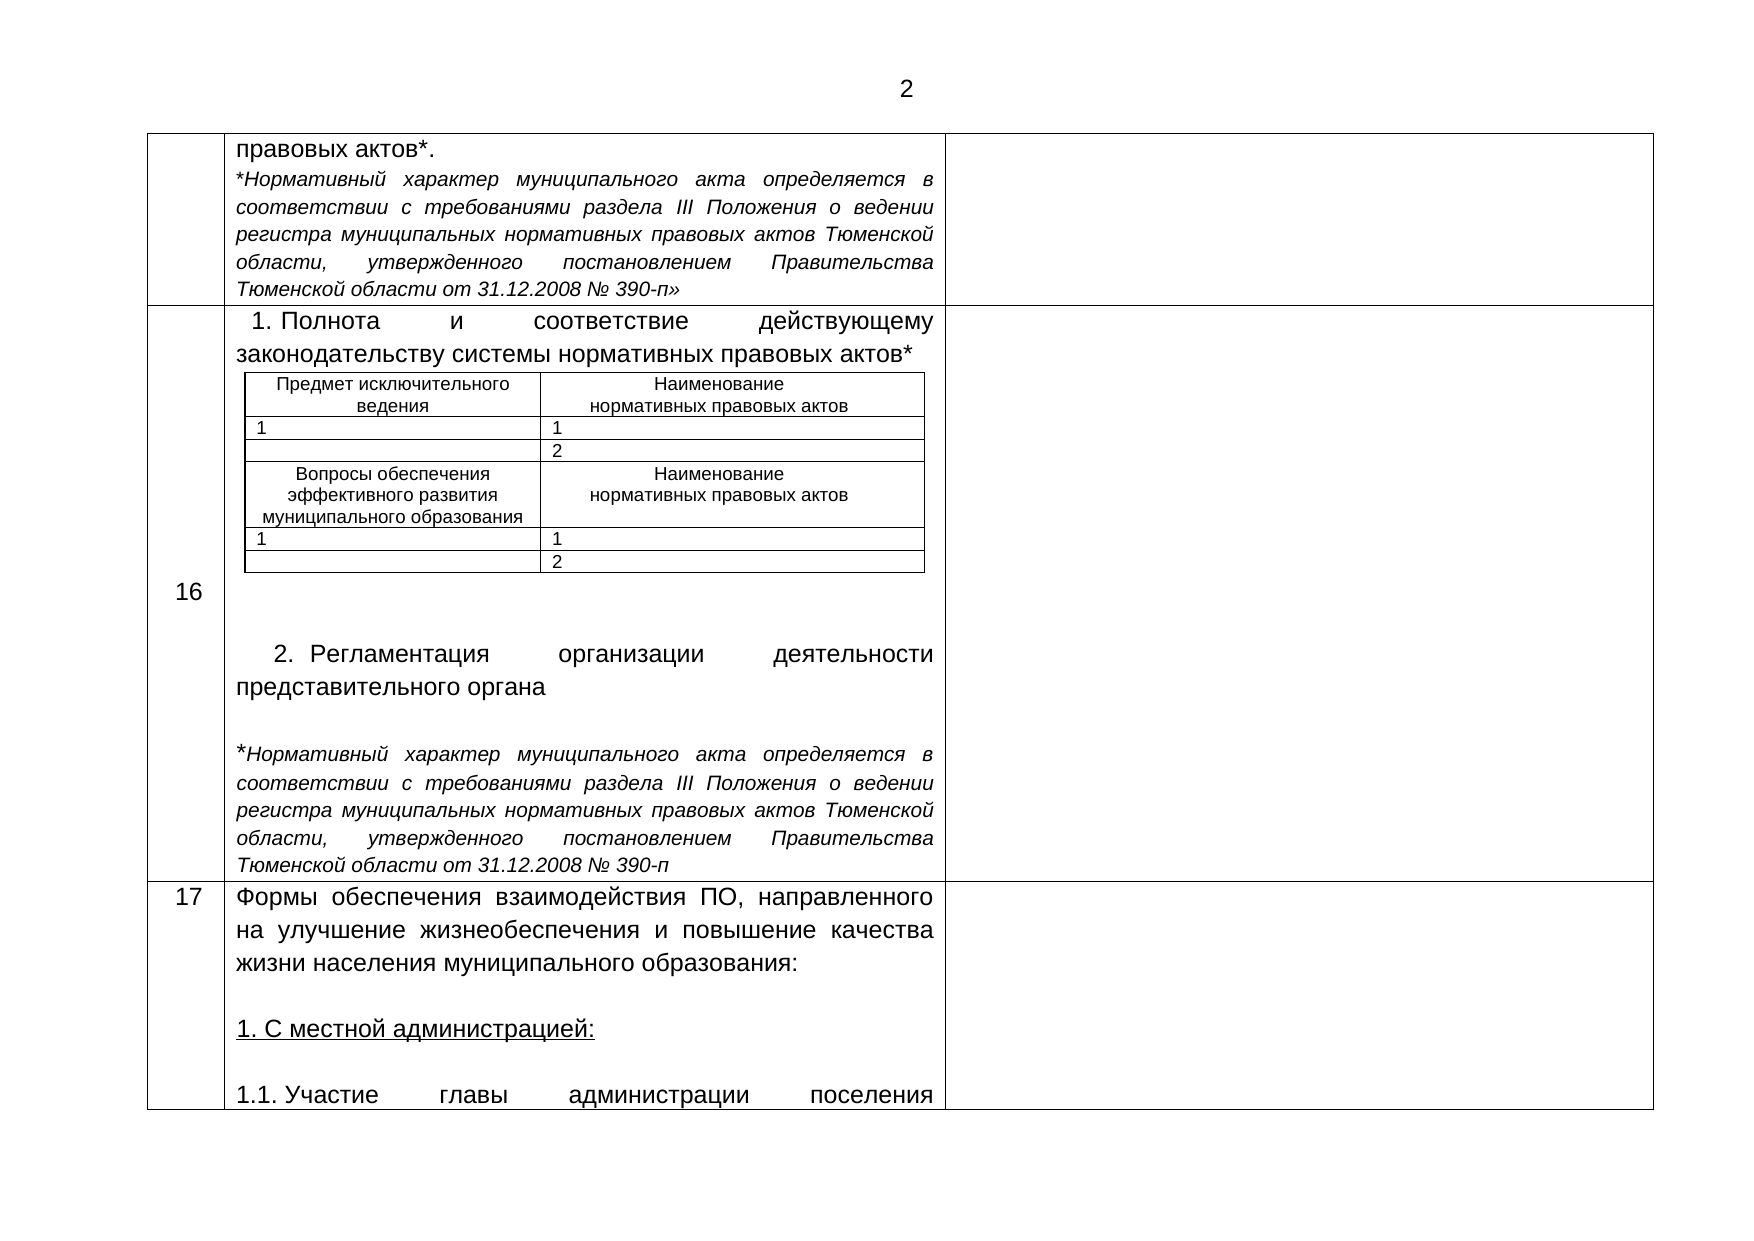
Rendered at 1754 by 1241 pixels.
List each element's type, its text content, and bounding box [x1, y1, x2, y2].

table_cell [225, 134, 945, 305]
table_cell [148, 306, 224, 881]
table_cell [225, 882, 945, 1109]
table_cell [148, 882, 224, 1109]
table_cell [946, 882, 1653, 1109]
table_cell [148, 134, 224, 305]
table_cell Полнота и соответствие действующему законодательству системы нормативных правовых актов* Регламентация организации деятельности представительного органа *Нормативный характер муниципального акта определяется в соответствии с требованиями раздела III Положения о ведении регистра муниципальных нормативных правовых актов Тюменской области, утвержденного постановлением Правительства Тюменской области от 31.12.2008 № 390-п [225, 306, 945, 881]
table_cell [946, 306, 1653, 881]
table_cell [946, 134, 1653, 305]
